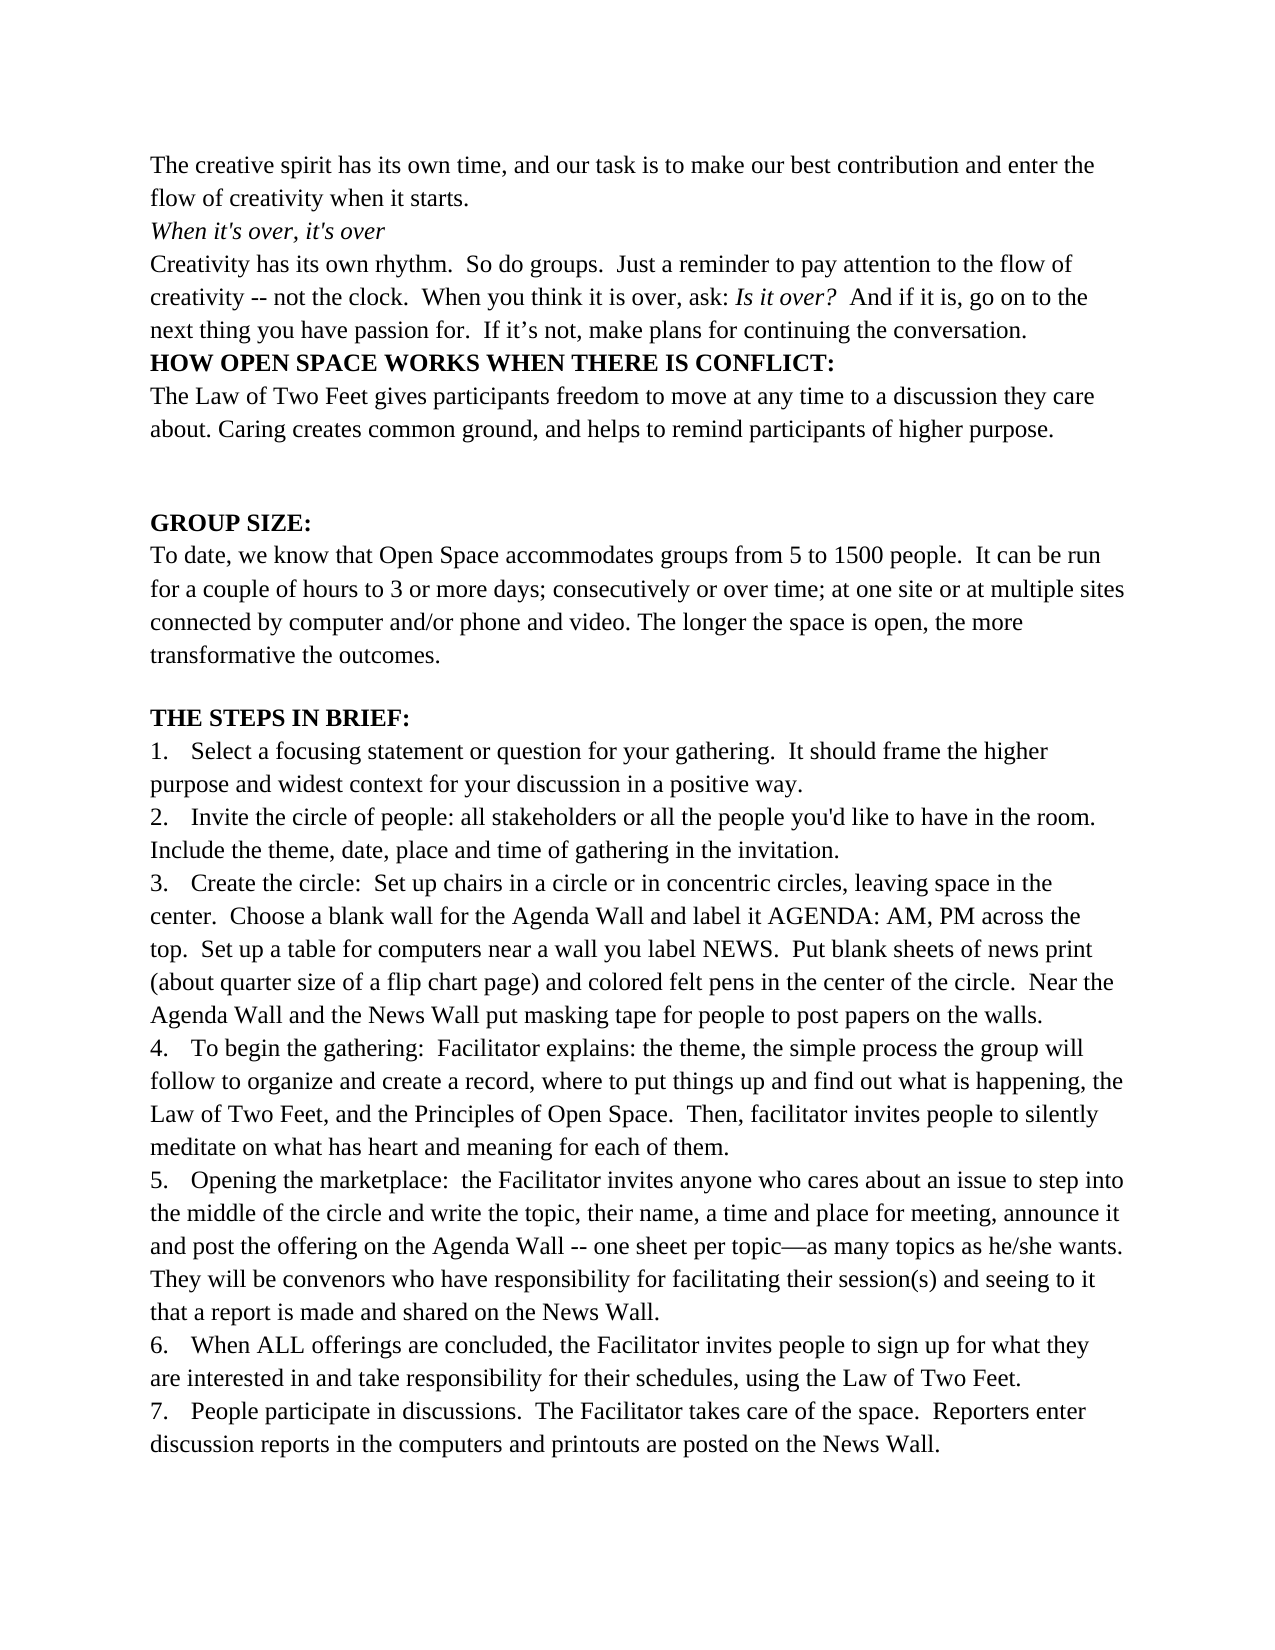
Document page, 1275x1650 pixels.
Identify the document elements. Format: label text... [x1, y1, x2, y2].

text HOW OPEN SPACE WORKS WHEN THERE IS CONFLICT: [150, 348, 1125, 377]
text When it's over, it's over [150, 216, 1125, 245]
text The Law of Two Feet gives participants freedom to move at any time to a discussion they care about. Caring creates common ground, and helps to remind participants of higher purpose. [150, 381, 1125, 443]
text 7. People participate in discussions. The Facilitator takes care of the space. Reporters enter discussion reports in the computers and printouts are posted on the News Wall. [150, 1396, 1125, 1458]
text Creativity has its own rhythm. So do groups. Just a reminder to pay attention to the flow of creativity -- not the clock. When you think it is over, ask: Is it over? And if it is, go on to the next thing you have passion for. If it’s not, make plans for continuing the conversation. [150, 249, 1125, 344]
text 3. Create the circle: Set up chairs in a circle or in concentric circles, leaving space in the center. Choose a blank wall for the Agenda Wall and label it AGENDA: AM, PM across the top. Set up a table for computers near a wall you label NEWS. Put blank sheets of news print (about quarter size of a flip chart page) and colored felt pens in the center of the circle. Near the Agenda Wall and the News Wall put masking tape for people to post papers on the walls. [150, 868, 1125, 1029]
text 1. Select a focusing statement or question for your gathering. It should frame the higher purpose and widest context for your discussion in a positive way. [150, 736, 1125, 798]
text To date, we know that Open Space accommodates groups from 5 to 1500 people. It can be run for a couple of hours to 3 or more days; consecutively or over time; at one site or at multiple sites connected by computer and/or phone and video. The longer the space is open, the more transformative the outcomes. [150, 541, 1125, 668]
text GROUP SIZE: [150, 508, 1125, 536]
text 2. Invite the circle of people: all stakeholders or all the people you'd like to have in the room. Include the theme, date, place and time of gathering in the invitation. [150, 802, 1125, 864]
text THE STEPS IN BRIEF: [150, 703, 1125, 732]
text 6. When ALL offerings are concluded, the Facilitator invites people to sign up for what they are interested in and take responsibility for their schedules, using the Law of Two Feet. [150, 1330, 1125, 1392]
text 4. To begin the gathering: Facilitator explains: the theme, the simple process the group will follow to organize and create a record, where to put things up and find out what is happening, the Law of Two Feet, and the Principles of Open Space. Then, facilitator invites people to silently meditate on what has heart and meaning for each of them. [150, 1033, 1125, 1161]
text The creative spirit has its own time, and our task is to make our best contribution and enter the flow of creativity when it starts. [150, 150, 1125, 212]
text 5. Opening the marketplace: the Facilitator invites anyone who cares about an issue to step into the middle of the circle and write the topic, their name, a time and place for meeting, announce it and post the offering on the Agenda Wall -- one sheet per topic—as many topics as he/she wants. They will be convenors who have responsibility for facilitating their session(s) and seeing to it that a report is made and shared on the News Wall. [150, 1165, 1125, 1326]
